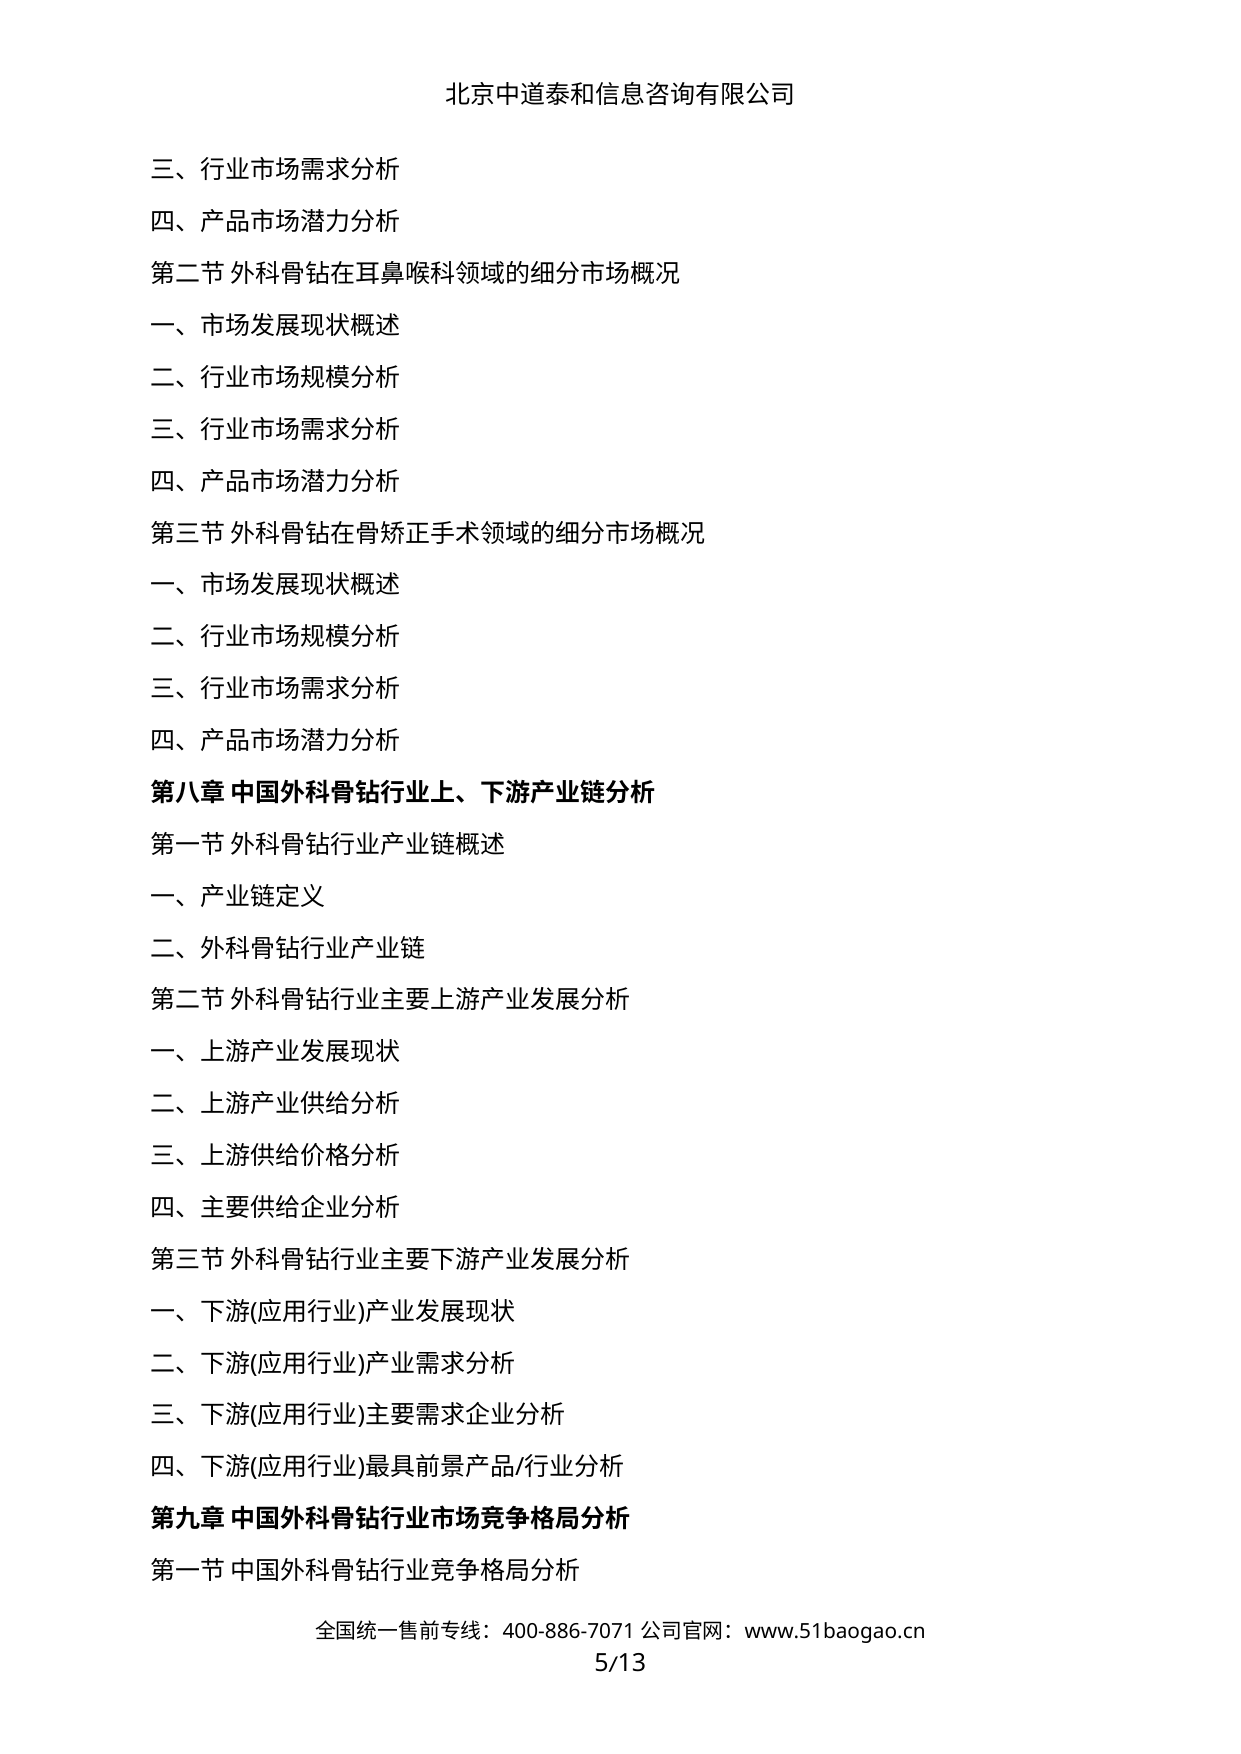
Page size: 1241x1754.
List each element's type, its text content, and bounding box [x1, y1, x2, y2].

text 四、主要供给企业分析 [150, 1187, 1090, 1224]
text 一、上游产业发展现状 [150, 1032, 1090, 1068]
text 二、上游产业供给分析 [150, 1084, 1090, 1120]
text 一、下游(应用行业)产业发展现状 [150, 1291, 1090, 1327]
text 四、产品市场潜力分析 [150, 721, 1090, 757]
text 二、行业市场规模分析 [150, 357, 1090, 394]
text 三、上游供给价格分析 [150, 1136, 1090, 1172]
text 第九章 中国外科骨钻行业市场竞争格局分析 [150, 1499, 1090, 1535]
text 一、市场发展现状概述 [150, 306, 1090, 342]
text 四、产品市场潜力分析 [150, 202, 1090, 238]
text 二、行业市场规模分析 [150, 617, 1090, 653]
text 三、行业市场需求分析 [150, 669, 1090, 705]
text 第三节 外科骨钻在骨矫正手术领域的细分市场概况 [150, 513, 1090, 549]
text 第八章 中国外科骨钻行业上、下游产业链分析 [150, 772, 1090, 809]
text 二、外科骨钻行业产业链 [150, 928, 1090, 964]
text 三、下游(应用行业)主要需求企业分析 [150, 1395, 1090, 1431]
text 第一节 中国外科骨钻行业竞争格局分析 [150, 1551, 1090, 1587]
text 三、行业市场需求分析 [150, 409, 1090, 446]
text 四、下游(应用行业)最具前景产品/行业分析 [150, 1447, 1090, 1483]
text 第一节 外科骨钻行业产业链概述 [150, 824, 1090, 861]
text 三、行业市场需求分析 [150, 150, 1090, 186]
text 一、市场发展现状概述 [150, 565, 1090, 601]
text 第二节 外科骨钻行业主要上游产业发展分析 [150, 980, 1090, 1016]
text 二、下游(应用行业)产业需求分析 [150, 1343, 1090, 1379]
text 第二节 外科骨钻在耳鼻喉科领域的细分市场概况 [150, 254, 1090, 290]
text 第三节 外科骨钻行业主要下游产业发展分析 [150, 1239, 1090, 1276]
text 一、产业链定义 [150, 876, 1090, 912]
text 四、产品市场潜力分析 [150, 461, 1090, 497]
